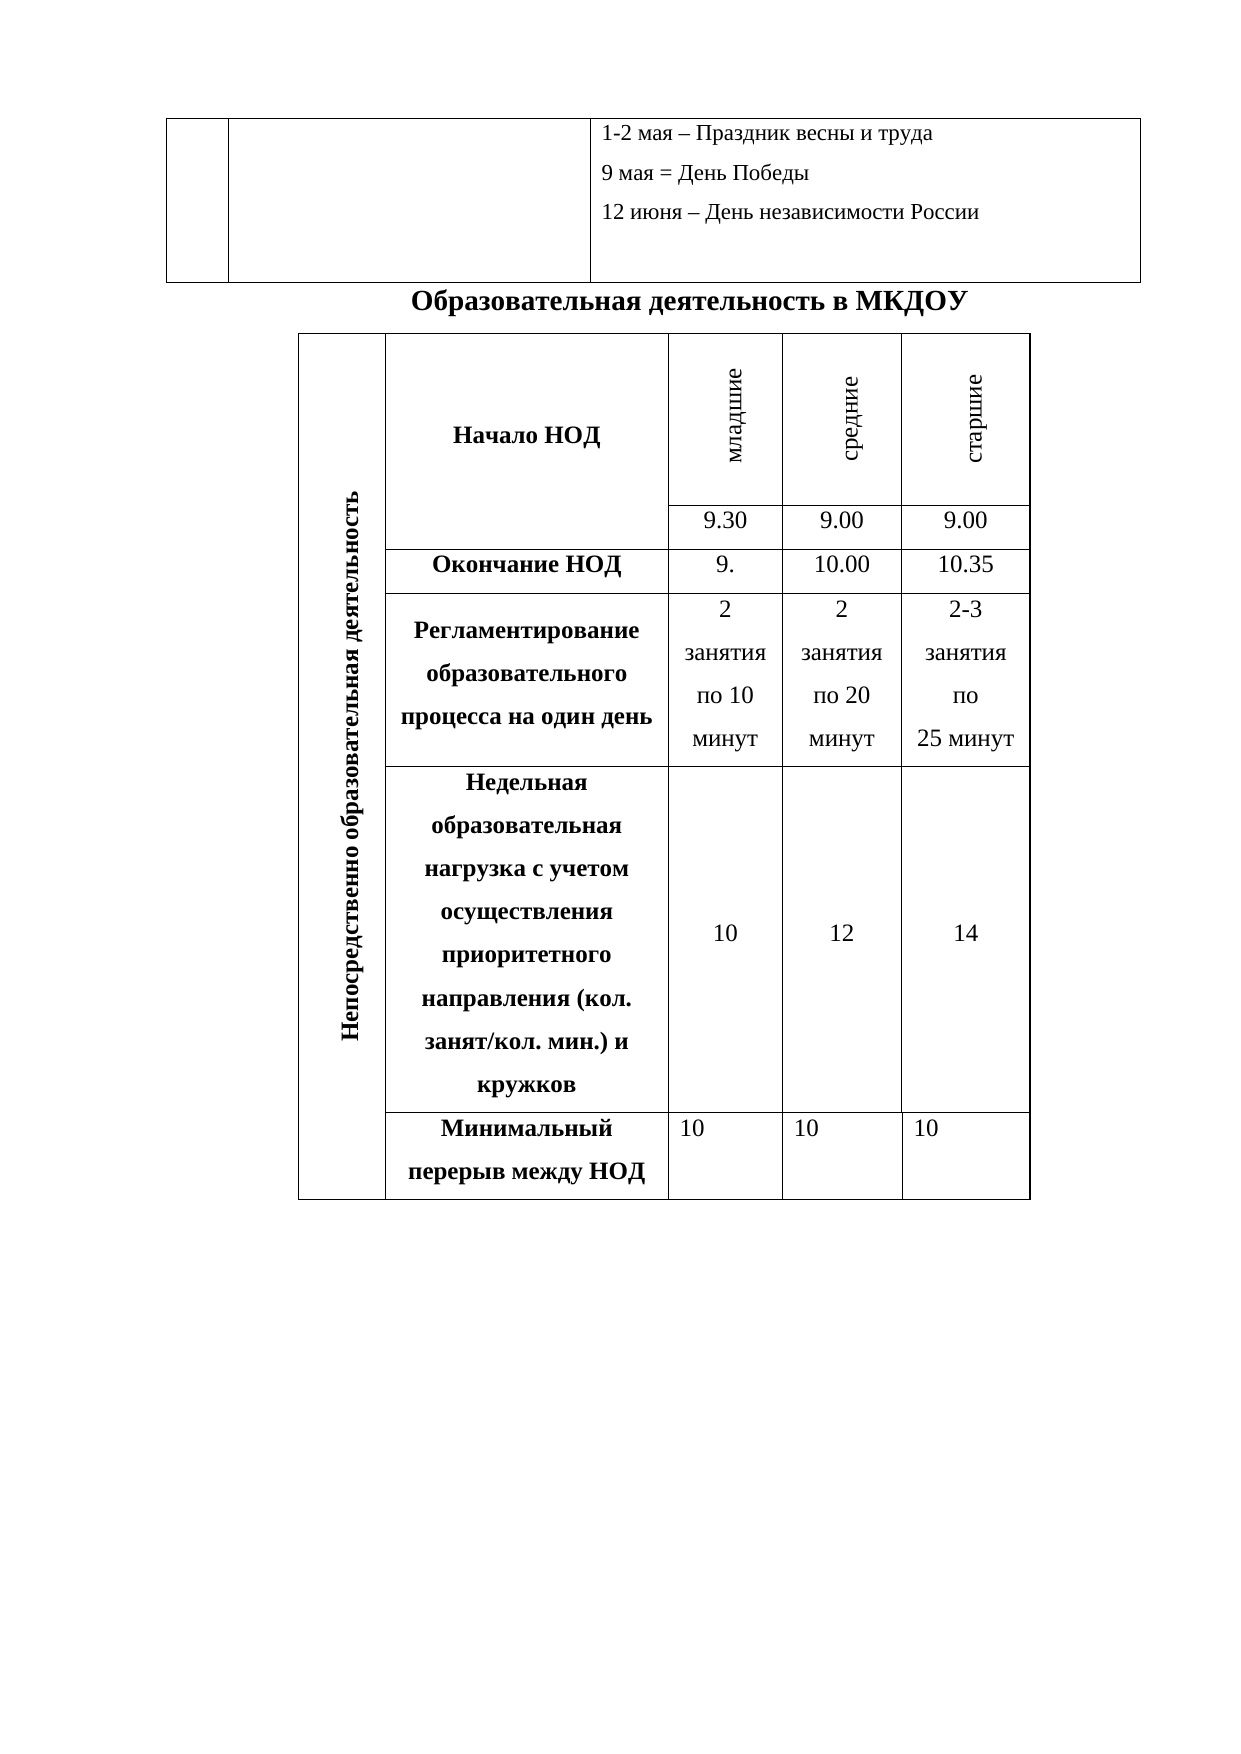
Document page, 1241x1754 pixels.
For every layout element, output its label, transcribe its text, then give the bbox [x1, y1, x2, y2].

table_header Начало НОД [386, 334, 668, 548]
table_cell 14 [902, 767, 1029, 1112]
table_cell 9.00 [783, 506, 901, 548]
table_cell 2 занятия по 10 минут [669, 594, 782, 766]
table_header старшие [902, 334, 1029, 504]
table_cell 9.00 [902, 506, 1029, 548]
table_cell 12 [783, 767, 901, 1112]
table_cell Окончание НОД [386, 550, 668, 593]
table_cell 10 [669, 1113, 782, 1199]
table_cell 13 [167, 119, 228, 282]
table_cell Регламентирование образовательного процесса на один день [386, 594, 668, 766]
table_cell 10.35 [902, 550, 1029, 593]
table_cell 10 [669, 767, 782, 1112]
text Образовательная деятельность в МКДОУ [177, 283, 1152, 316]
table_cell Минимальный перерыв между НОД [386, 1113, 668, 1199]
table_cell 10.00 [783, 550, 901, 593]
table_cell 10 [903, 1113, 1029, 1199]
table_cell 9.30 [669, 506, 782, 548]
table_header средние [783, 334, 901, 504]
table_header младшие [669, 334, 782, 504]
table_cell 2 занятия по 20 минут [783, 594, 901, 766]
table_header Непосредственно образовательная деятельность [299, 334, 385, 1199]
table_cell 2-3 занятия по 25 минут [902, 594, 1029, 766]
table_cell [229, 119, 590, 282]
table_cell 10 [783, 1113, 902, 1199]
table_cell Недельная образовательная нагрузка с учетом осуществления приоритетного направления (кол. занят/кол. мин.) и кружков [386, 767, 668, 1112]
table_cell 9. [669, 550, 782, 593]
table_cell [591, 119, 1140, 282]
